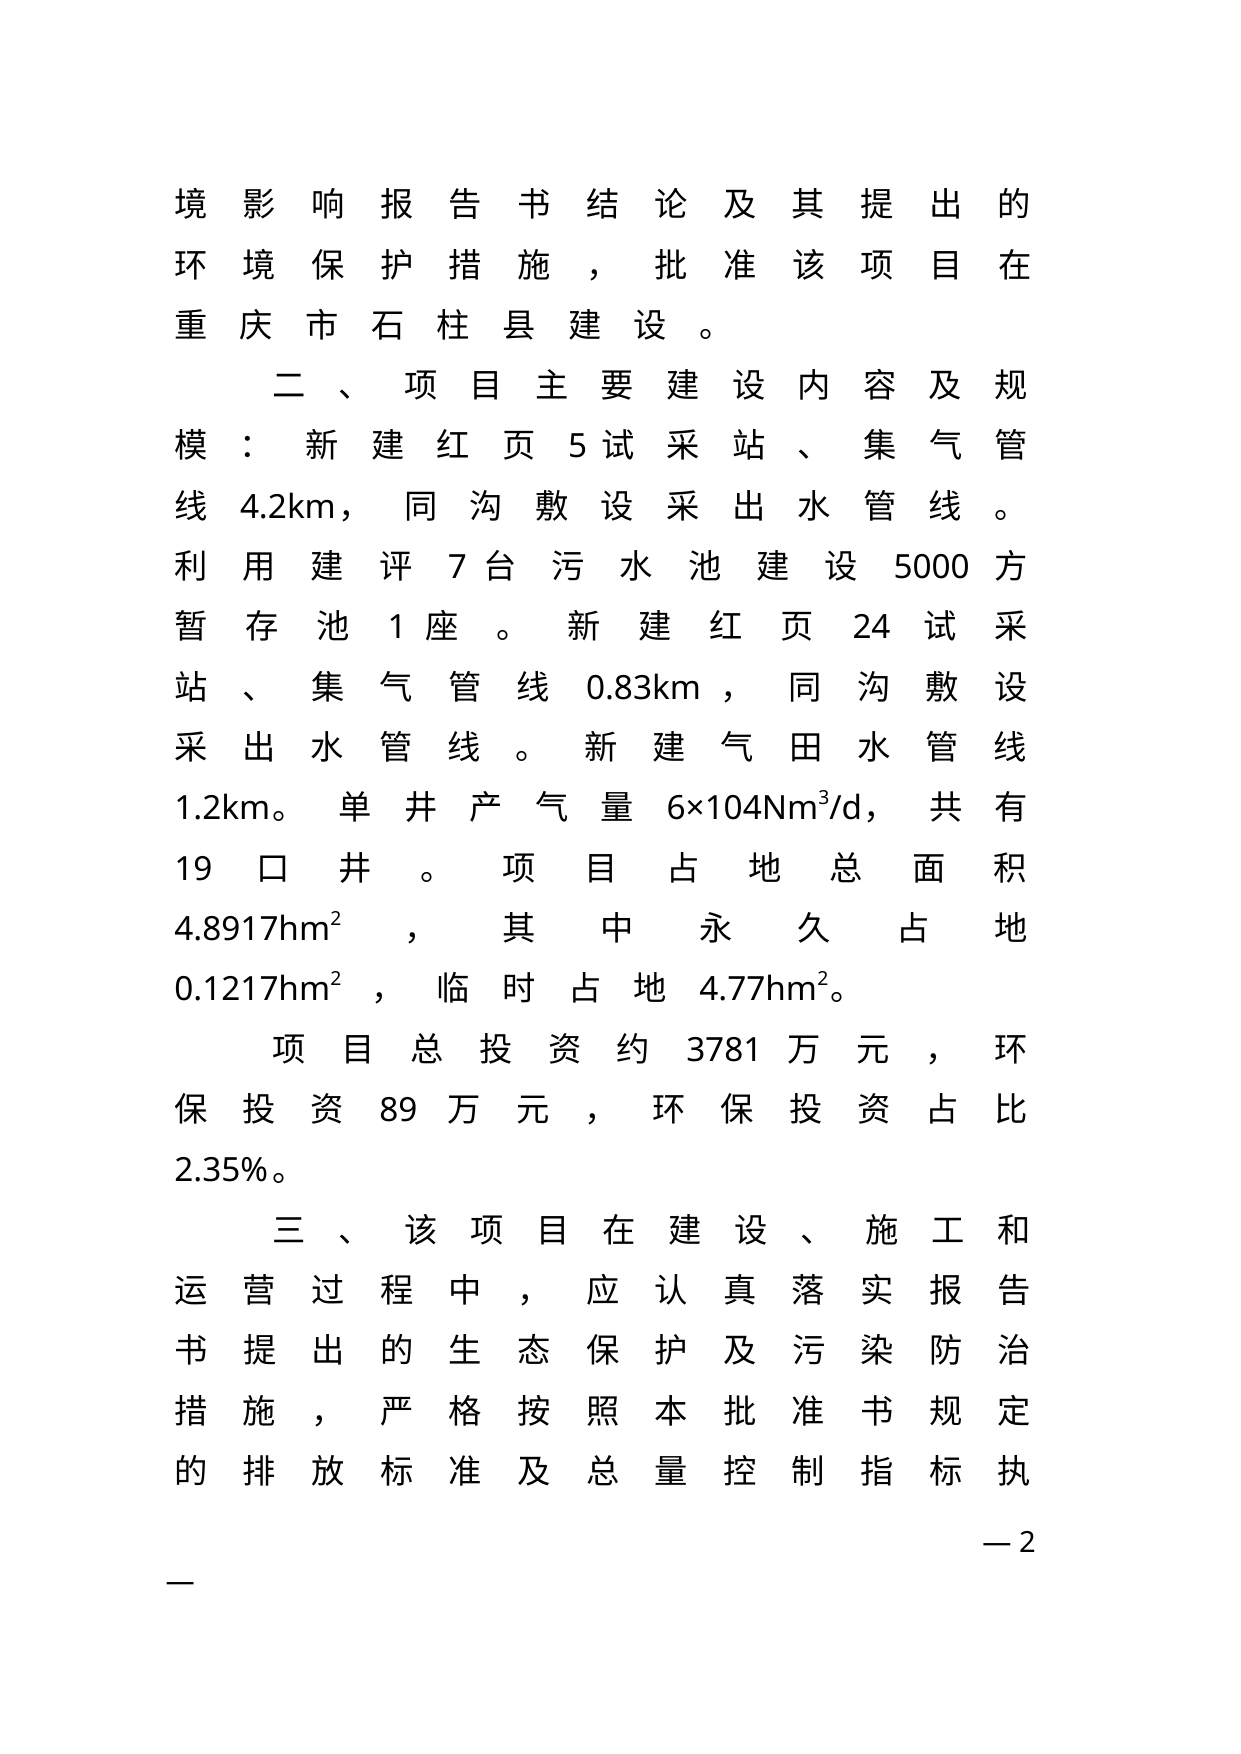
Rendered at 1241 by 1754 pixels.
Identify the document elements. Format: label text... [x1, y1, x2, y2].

text 项目总投资约3781万元，环保投资89万元，环保投资占比2.35%。 [174, 1016, 1060, 1197]
text 二、项目主要建设内容及规模：新建红页5试采站、集气管线4.2km，同沟敷设采出水管线。利用建评7台污水池建设5000方暂存池1座。新建红页24试采站、集气管线0.83km，同沟敷设采出水管线。新建气田水管线1.2km。单井产气量6×104Nm3/d，共有19口井。项目占地总面积4.8917hm2，其中永久占地0.1217hm2，临时占地4.77hm2。 [174, 353, 1060, 1016]
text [174, 172, 1064, 353]
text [174, 1197, 1064, 1499]
